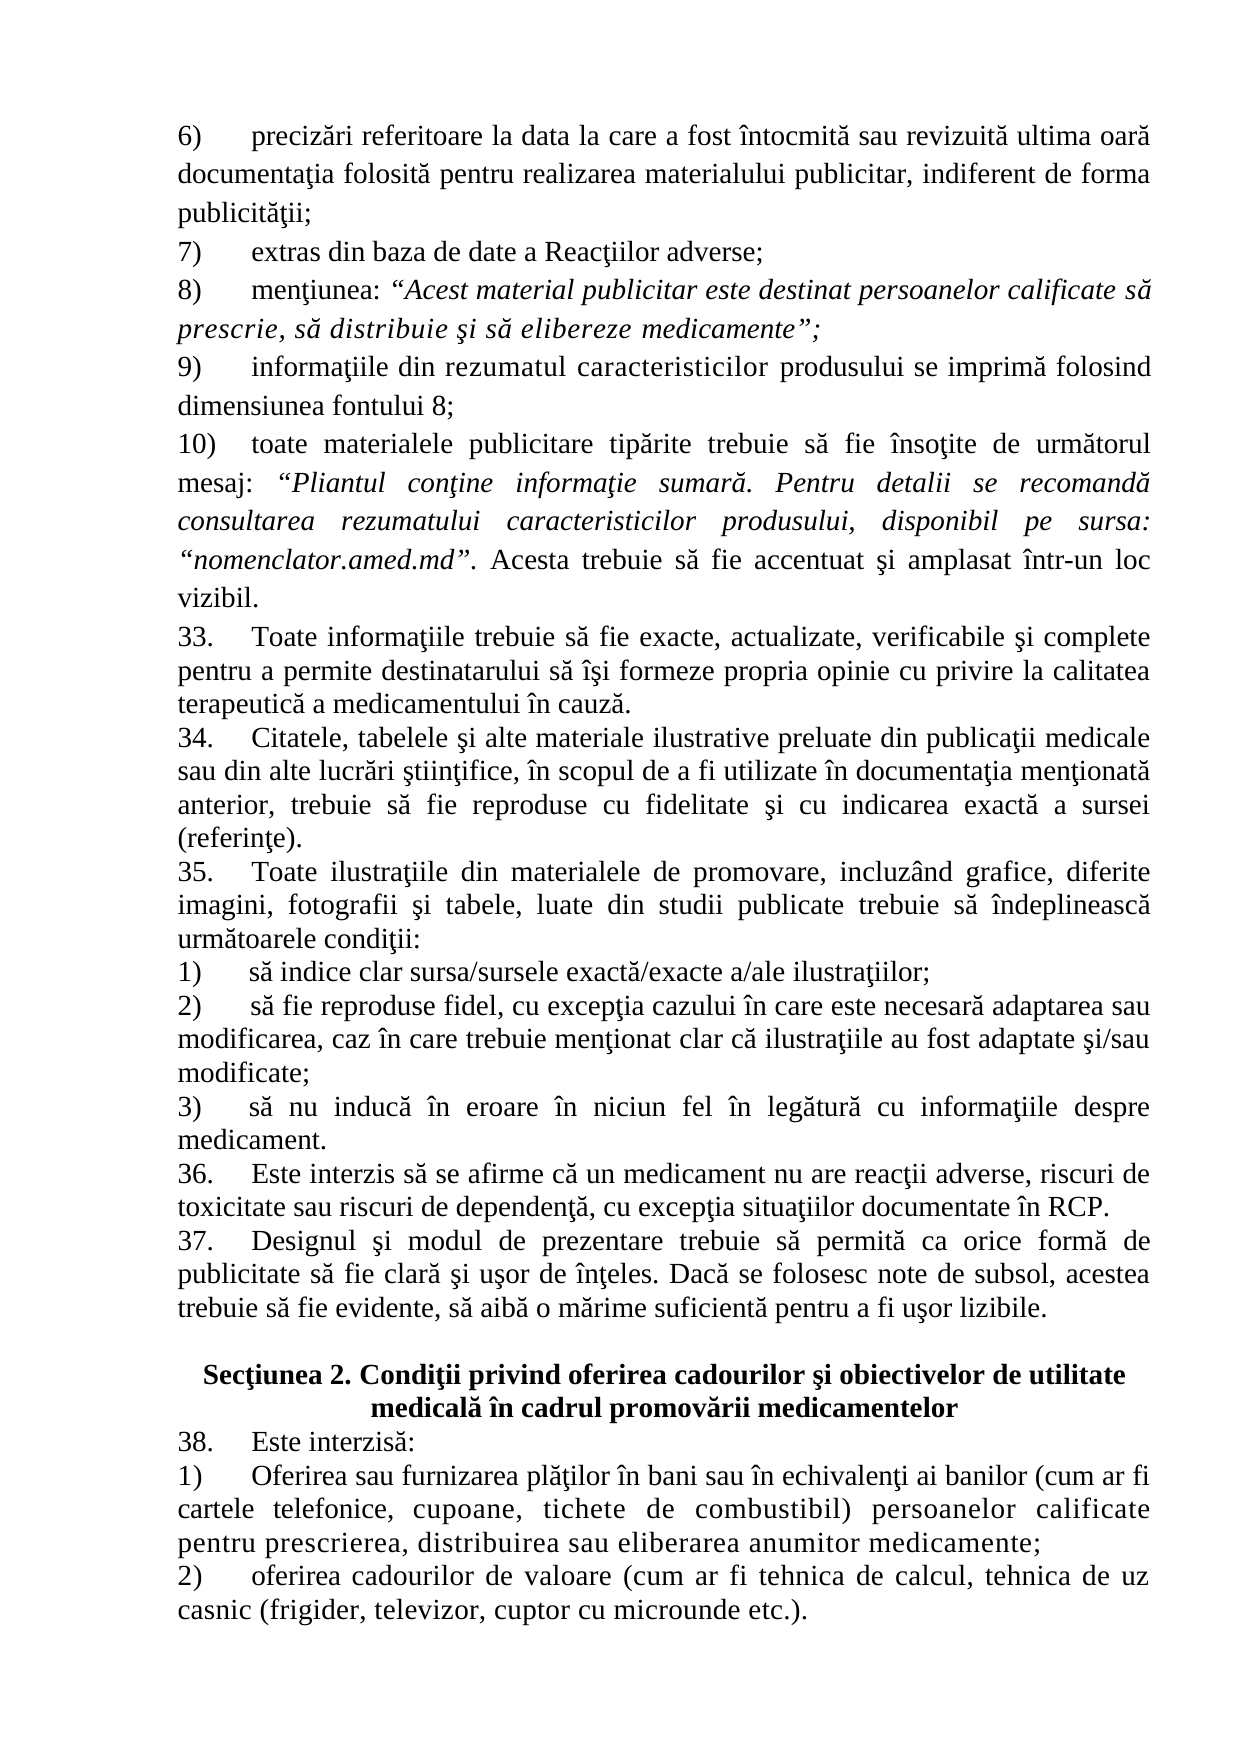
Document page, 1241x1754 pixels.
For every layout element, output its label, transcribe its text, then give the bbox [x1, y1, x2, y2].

list Este interzis să se afirme că un medicament nu are reacţii adverse, riscuri de toxicitate sau riscuri de dependenţă, cu excepţia situaţiilor documentate în RCP. [177, 1156, 1152, 1223]
list Este interzisă: [177, 1424, 1152, 1458]
list menţiunea: “Acest material publicitar este destinat persoanelor calificate să prescrie, să distribuie şi să elibereze medicamente”; [177, 272, 1152, 344]
list Designul şi modul de prezentare trebuie să permită ca orice formă de publicitate să fie clară şi uşor de înţeles. Dacă se folosesc note de subsol, acestea trebuie să fie evidente, să aibă o mărime suficientă pentru a fi uşor lizibile. [177, 1223, 1152, 1323]
list extras din baza de date a Reacţiilor adverse; [177, 234, 1152, 267]
list toate materialele publicitare tipărite trebuie să fie însoţite de următorul mesaj: “Pliantul conţine informaţie sumară. Pentru detalii se recomandă consultarea rezumatului caracteristicilor produsului, disponibil pe sursa: “nomenclator.amed.md”. Acesta trebuie să fie accentuat şi amplasat într-un loc vizibil. [177, 426, 1152, 614]
text Secţiunea 2. Condiţii privind oferirea cadourilor şi obiectivelor de utilitate medicală în cadrul promovării medicamentelor [177, 1357, 1152, 1424]
list să fie reproduse fidel, cu excepţia cazului în care este necesară adaptarea sau modificarea, caz în care trebuie menţionat clar că ilustraţiile au fost adaptate şi/sau modificate; [177, 988, 1152, 1089]
list Toate ilustraţiile din materialele de promovare, incluzând grafice, diferite imagini, fotografii şi tabele, luate din studii publicate trebuie să îndeplinească următoarele condiţii: [177, 854, 1152, 954]
list Toate informaţiile trebuie să fie exacte, actualizate, verificabile şi complete pentru a permite destinatarului să îşi formeze propria opinie cu privire la calitatea terapeutică a medicamentului în cauză. [177, 619, 1152, 720]
list Oferirea sau furnizarea plăţilor în bani sau în echivalenţi ai banilor (cum ar fi cartele telefonice, cupoane, tichete de combustibil) persoanelor calificate pentru prescrierea, distribuirea sau eliberarea anumitor medicamente; [177, 1458, 1152, 1558]
list să indice clar sursa/sursele exactă/exacte a/ale ilustraţiilor; [177, 954, 1152, 988]
list precizări referitoare la data la care a fost întocmită sau revizuită ultima oară documentaţia folosită pentru realizarea materialului publicitar, indiferent de forma publicităţii; [177, 118, 1152, 229]
list să nu inducă în eroare în niciun fel în legătură cu informaţiile despre medicament. [177, 1089, 1152, 1156]
list informaţiile din rezumatul caracteristicilor produsului se imprimă folosind dimensiunea fontului 8; [177, 349, 1152, 421]
list oferirea cadourilor de valoare (cum ar fi tehnica de calcul, tehnica de uz casnic (frigider, televizor, cuptor cu microunde etc.). [177, 1558, 1152, 1625]
list Citatele, tabelele şi alte materiale ilustrative preluate din publicaţii medicale sau din alte lucrări ştiinţifice, în scopul de a fi utilizate în documentaţia menţionată anterior, trebuie să fie reproduse cu fidelitate şi cu indicarea exactă a sursei (referinţe). [177, 720, 1152, 854]
